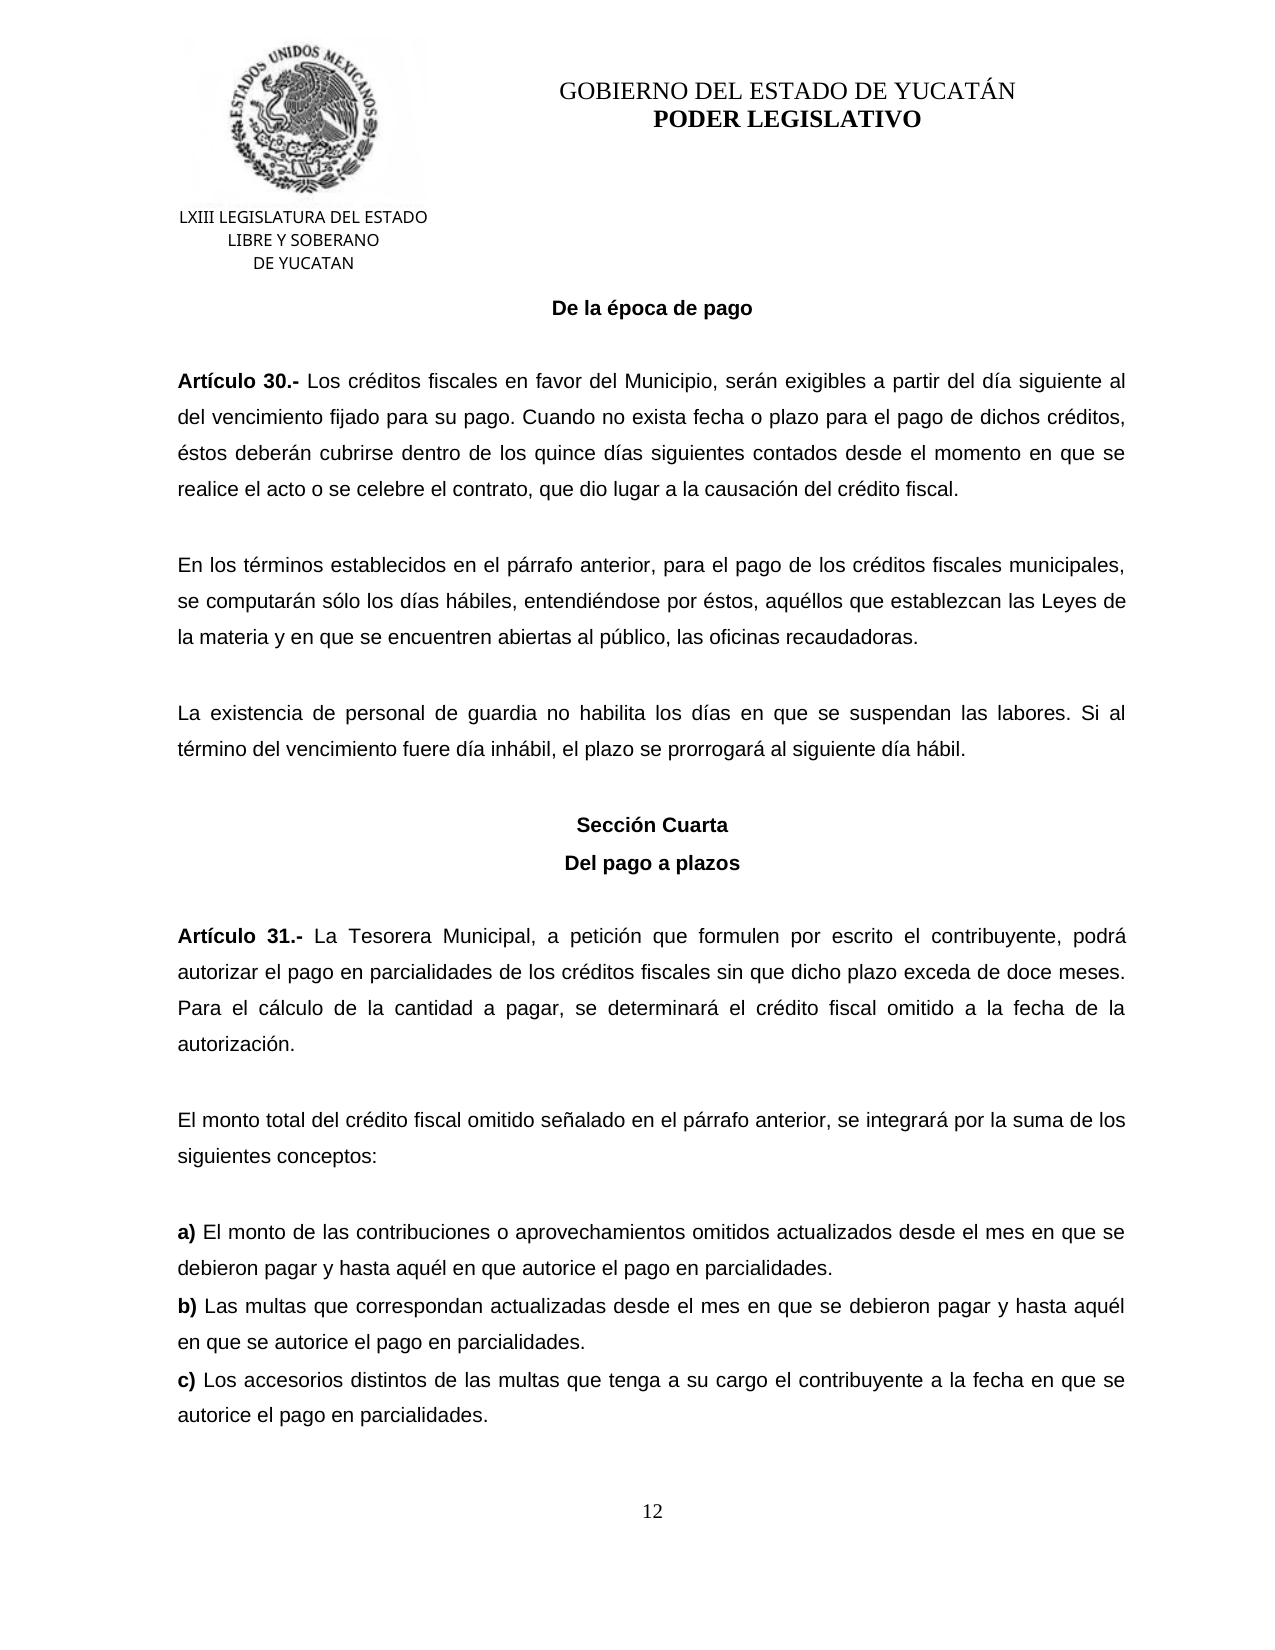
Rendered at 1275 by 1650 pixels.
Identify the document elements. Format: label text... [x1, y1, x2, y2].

text En los términos establecidos en el párrafo anterior, para el pago de los créditos fiscales municipales, se computarán sólo los días hábiles, entendiéndose por éstos, aquéllos que establezcan las Leyes de la materia y en que se encuentren abiertas al público, las oficinas recaudadoras. [177, 553, 1127, 649]
text Sección Cuarta [177, 812, 1127, 836]
text De la época de pago [177, 295, 1127, 355]
text El monto total del crédito fiscal omitido señalado en el párrafo anterior, se integrará por la suma de los siguientes conceptos: [177, 1108, 1127, 1168]
text Artículo 30.- Los créditos fiscales en favor del Municipio, serán exigibles a partir del día siguiente al del vencimiento fijado para su pago. Cuando no exista fecha o plazo para el pago de dichos créditos, éstos deberán cubrirse dentro de los quince días siguientes contados desde el momento en que se realice el acto o se celebre el contrato, que dio lugar a la causación del crédito fiscal. [177, 369, 1127, 501]
text La existencia de personal de guardia no habilita los días en que se suspendan las labores. Si al término del vencimiento fuere día inhábil, el plazo se prorrogará al siguiente día hábil. [177, 701, 1127, 761]
text Del pago a plazos [177, 850, 1127, 910]
text Artículo 31.- La Tesorera Municipal, a petición que formulen por escrito el contribuyente, podrá autorizar el pago en parcialidades de los créditos fiscales sin que dicho plazo exceda de doce meses. Para el cálculo de la cantidad a pagar, se determinará el crédito fiscal omitido a la fecha de la autorización. [177, 924, 1127, 1056]
picture [183, 37, 428, 208]
text c) Los accesorios distintos de las multas que tenga a su cargo el contribuyente a la fecha en que se autorice el pago en parcialidades. [177, 1367, 1127, 1427]
text b) Las multas que correspondan actualizadas desde el mes en que se debieron pagar y hasta aquél en que se autorice el pago en parcialidades. [177, 1293, 1127, 1353]
text a) El monto de las contribuciones o aprovechamientos omitidos actualizados desde el mes en que se debieron pagar y hasta aquél en que autorice el pago en parcialidades. [177, 1220, 1127, 1279]
